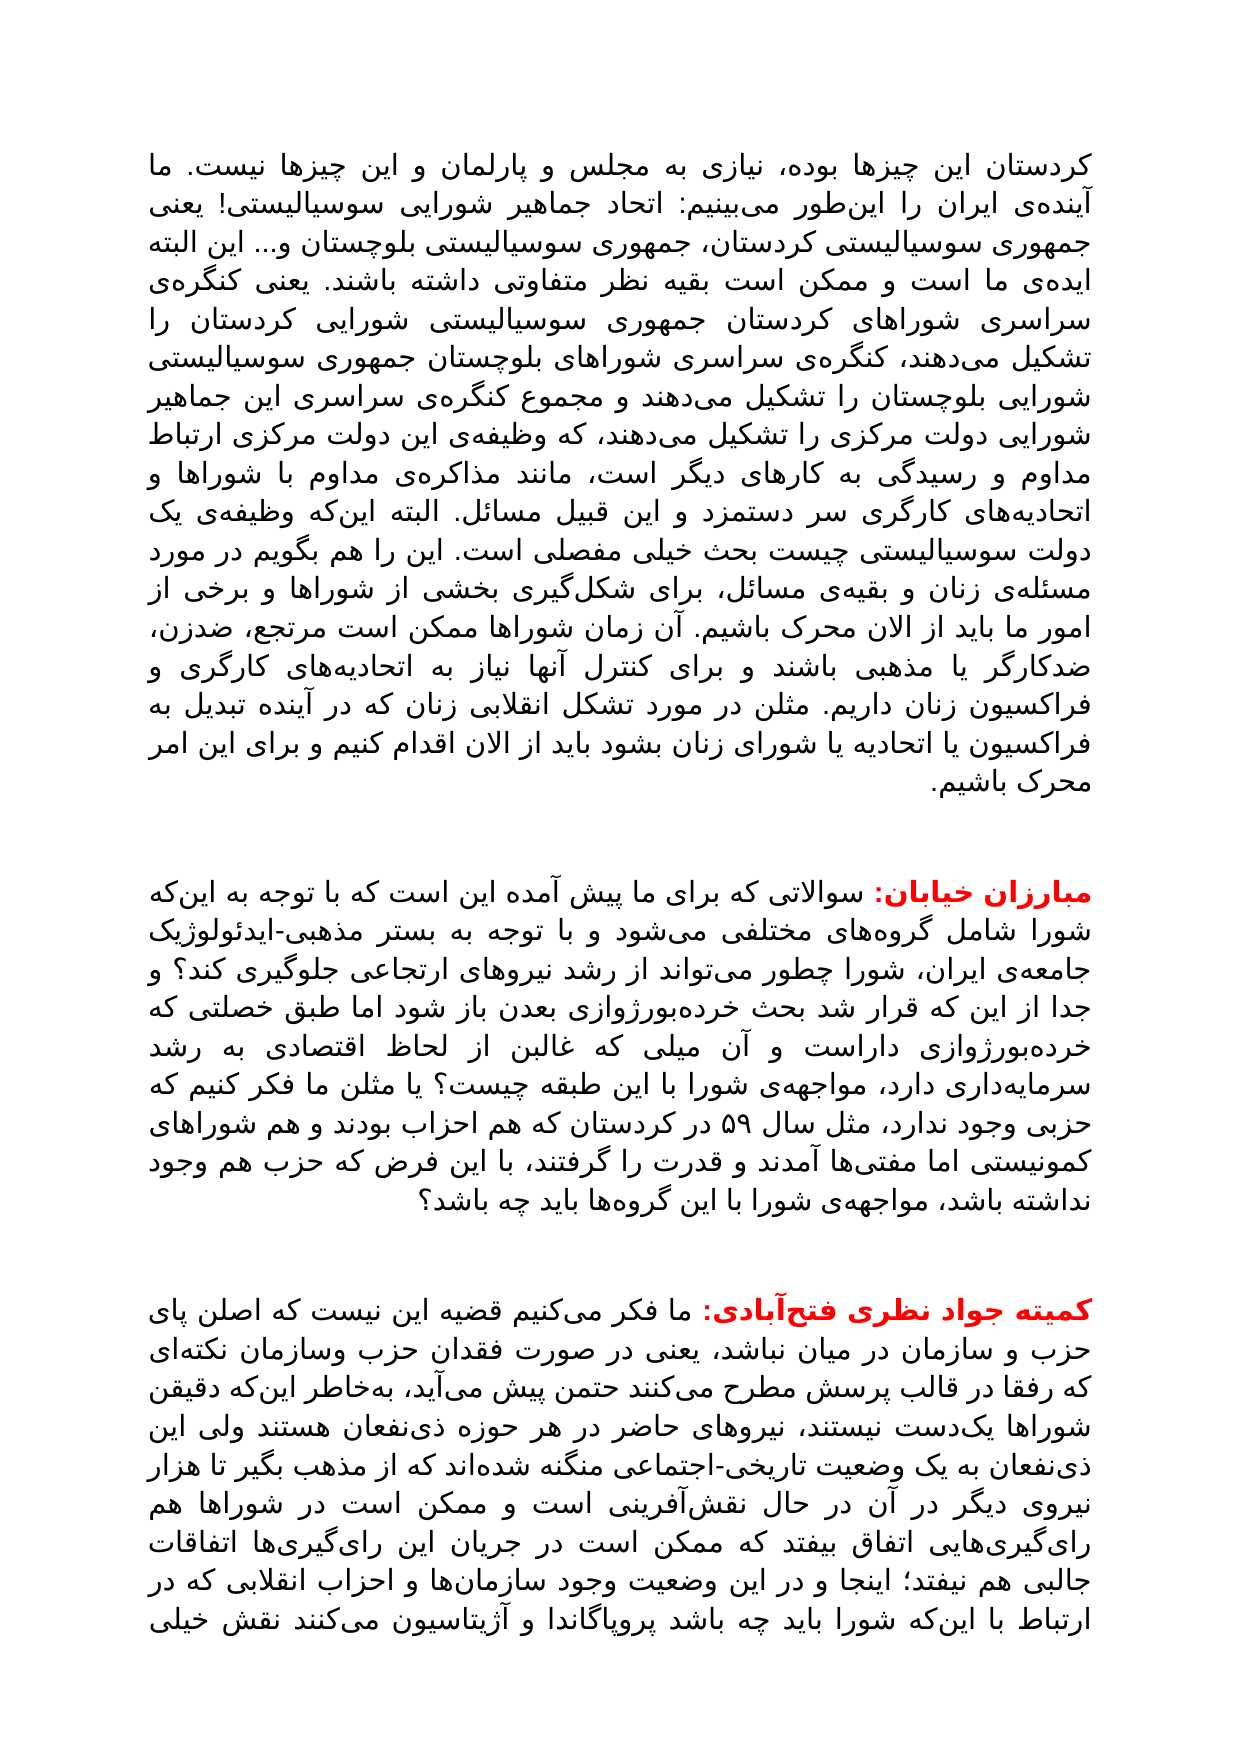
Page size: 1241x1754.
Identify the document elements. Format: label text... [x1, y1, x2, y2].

text مبارزان خیابان: سوالاتی که برای ما پیش آمده این است که با توجه به این‌که شورا شامل گروه‌های مختلفی می‌شود و با توجه به بستر مذهبی-ایدئولوژیک جامعه‌ی ایران، شورا چطور می‌تواند از رشد نیروهای ارتجاعی جلوگیری کند؟ و جدا از این که قرار شد بحث خرده‌بورژوازی بعدن باز شود اما طبق خصلتی که خرده‌بورژوازی داراست و آن میلی که غالبن از لحاظ اقتصادی به رشد سرمایه‌داری دارد، مواجهه‌ی شورا با این طبقه چیست؟ یا مثلن ما فکر کنیم که حزبی وجود ندارد، مثل سال ۵۹ در کردستان که هم احزاب بودند و هم شوراهای کمونیستی اما مفتی‌ها آمدند و قدرت را گرفتند، با این فرض که حزب هم وجود نداشته باشد، مواجهه‌ی شورا با این گروه‌ها باید چه باشد؟ [148, 875, 1093, 1217]
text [148, 1293, 1093, 1635]
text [148, 148, 1093, 798]
